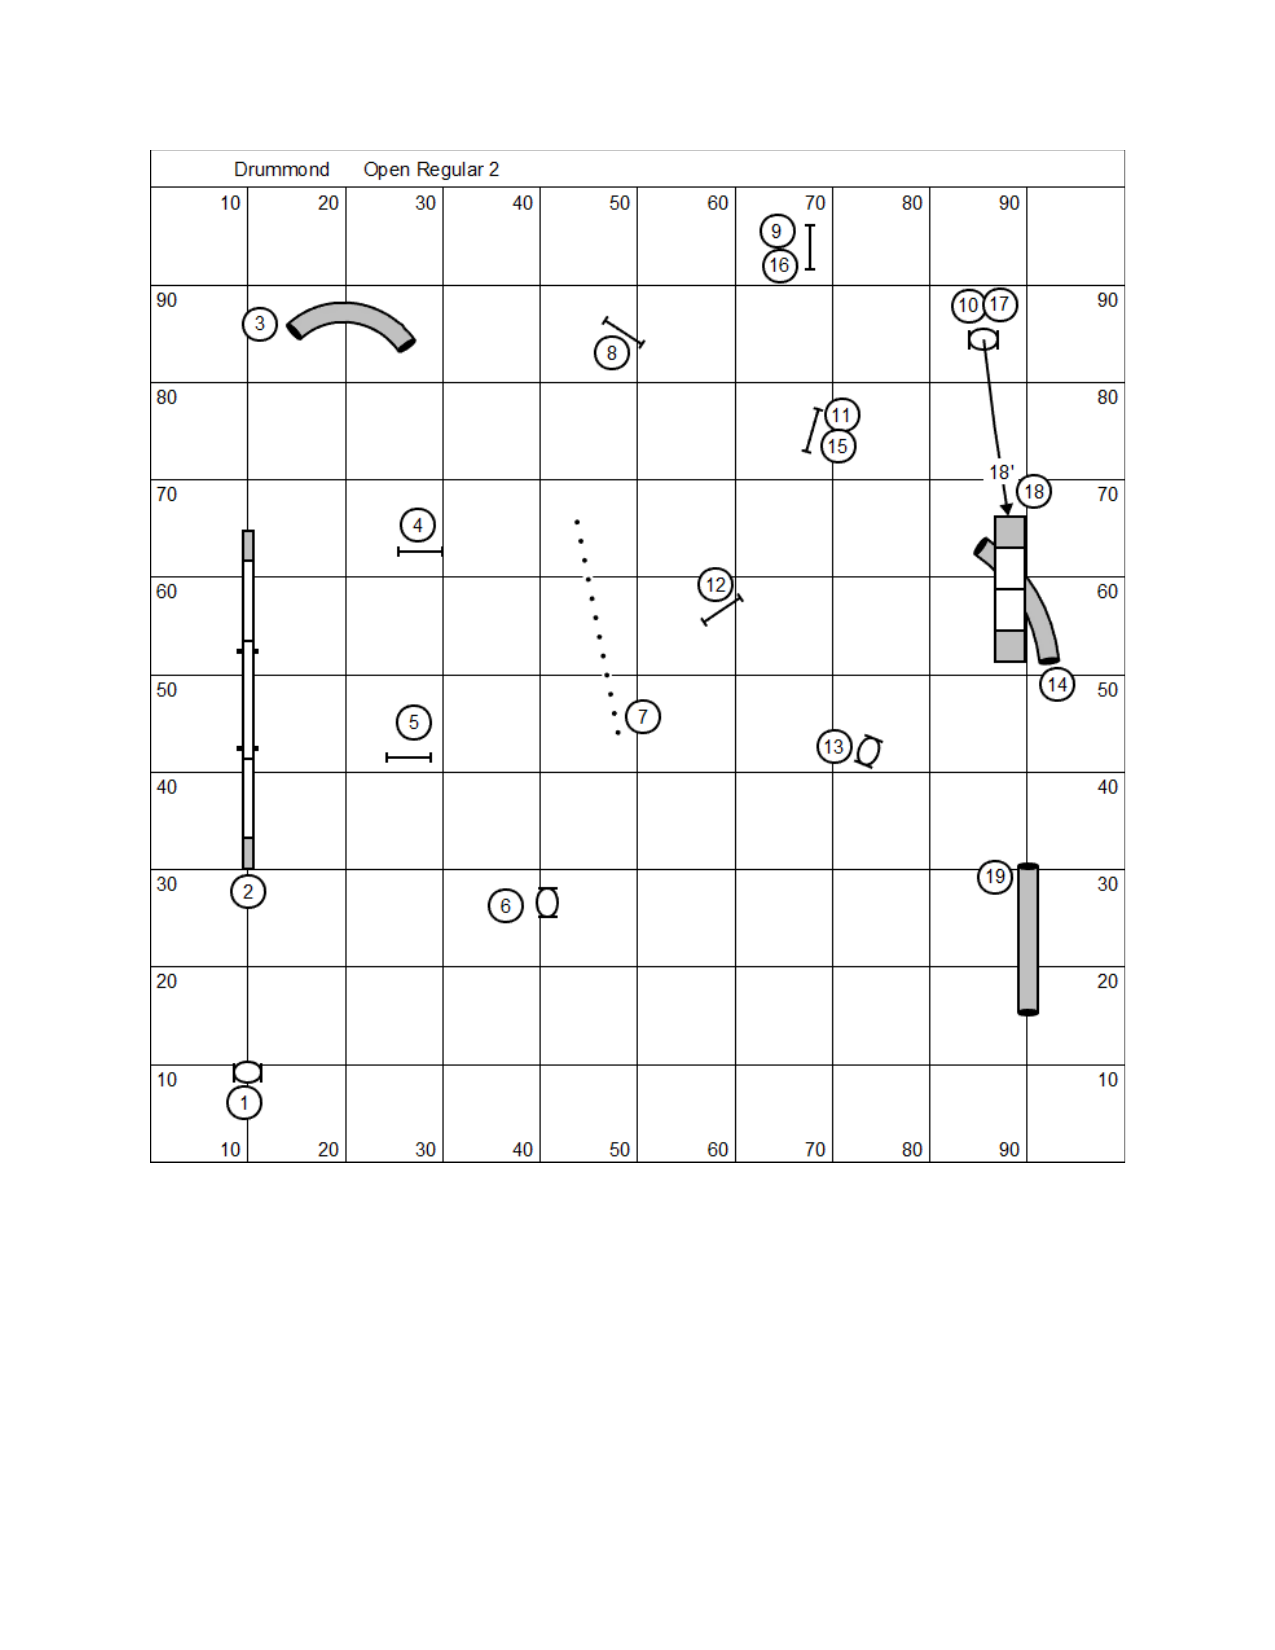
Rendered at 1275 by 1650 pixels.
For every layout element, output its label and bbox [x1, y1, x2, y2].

picture [150, 150, 1125, 1163]
